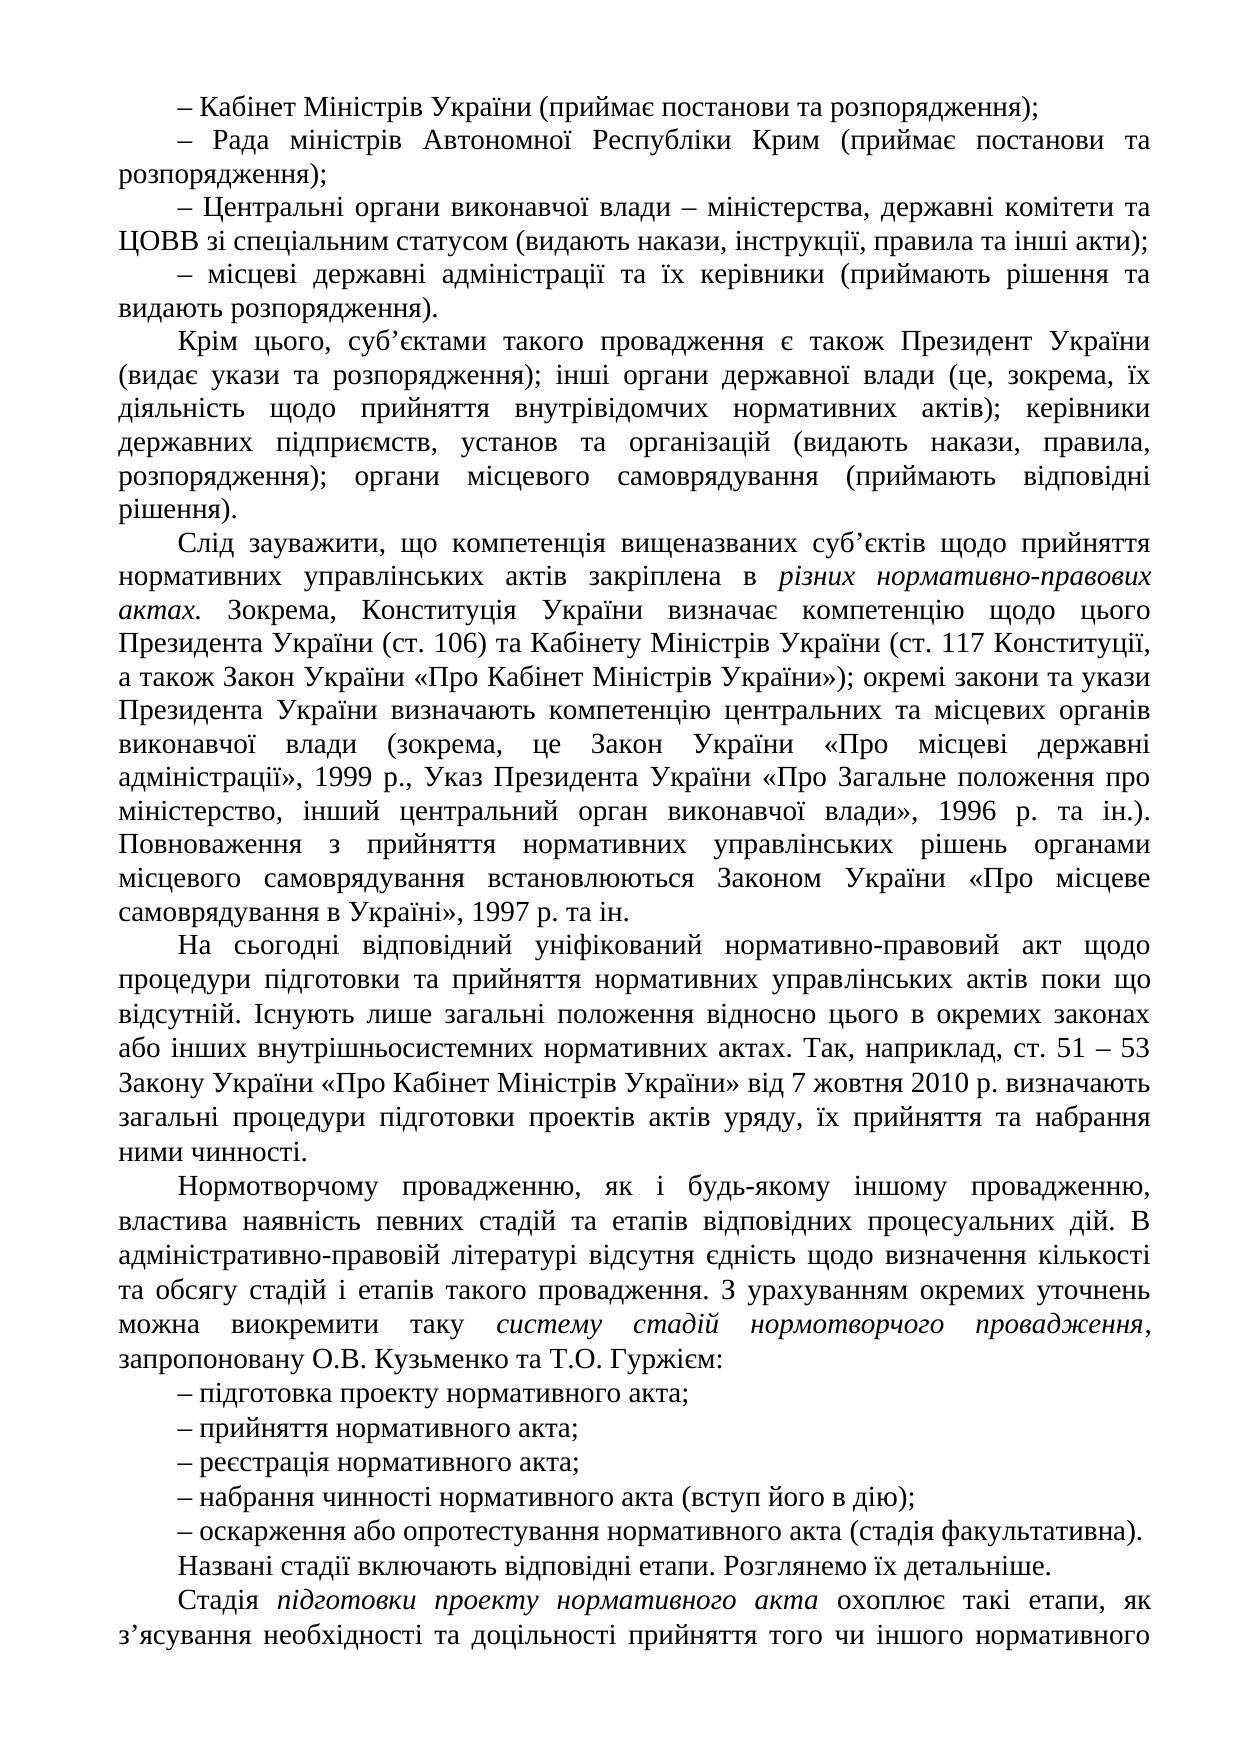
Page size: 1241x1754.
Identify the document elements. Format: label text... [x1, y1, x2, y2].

text – прийняття нормативного акта; [118, 1410, 1152, 1443]
text – оскарження або опротестування нормативного акта (стадія факультативна). [118, 1513, 1152, 1547]
text – Кабінет Міністрів України (приймає постанови та розпорядження); [118, 89, 1152, 122]
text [118, 1582, 1152, 1650]
text На сьогодні відповідний уніфікований нормативно-правовий акт щодо процедури підготовки та прийняття нормативних управлінських актів поки що відсутній. Існують лише загальні положення відносно цього в окремих законах або інших внутрішньосистемних нормативних актах. Так, наприклад, ст. 51 – 53 Закону України «Про Кабінет Міністрів України» від 7 жовтня 2010 р. визначають загальні процедури підготовки проектів актів уряду, їх прийняття та набрання ними чинності. [118, 927, 1152, 1168]
text – набрання чинності нормативного акта (вступ його в дію); [118, 1479, 1152, 1512]
text Названі стадії включають відповідні етапи. Розглянемо їх детальніше. [118, 1548, 1152, 1581]
text – Рада міністрів Автономної Республіки Крим (приймає постанови та розпорядження); [118, 122, 1152, 189]
text Нормотворчому провадженню, як і будь-якому іншому провадженню, властива наявність певних стадій та етапів відповідних процесуальних дій. В адміністративно-правовій літературі відсутня єдність щодо визначення кількості та обсягу стадій і етапів такого провадження. З урахуванням окремих уточнень можна виокремити таку систему стадій нормотворчого провадження, запропоновану О.В. Кузьменко та Т.О. Гуржієм: [118, 1168, 1152, 1374]
text Крім цього, суб’єктами такого провадження є також Президент України (видає укази та розпорядження); інші органи державної влади (це, зокрема, їх діяльність щодо прийняття внутрівідомчих нормативних актів); керівники державних підприємств, установ та організацій (видають накази, правила, розпорядження); органи місцевого самоврядування (приймають відповідні рішення). [118, 323, 1152, 525]
text Слід зауважити, що компетенція вищеназваних суб’єктів щодо прийняття нормативних управлінських актів закріплена в різних нормативно-правових актах. Зокрема, Конституція України визначає компетенцію щодо цього Президента України (ст. 106) та Кабінету Міністрів України (ст. 117 Конституції, а також Закон України «Про Кабінет Міністрів України»); окремі закони та укази Президента України визначають компетенцію центральних та місцевих органів виконавчої влади (зокрема, це Закон України «Про місцеві державні адміністрації», 1999 р., Указ Президента України «Про Загальне положення про міністерство, інший центральний орган виконавчої влади», 1996 р. та ін.). Повноваження з прийняття нормативних управлінських рішень органами місцевого самоврядування встановлюються Законом України «Про місцеве самоврядування в Україні», 1997 р. та ін. [118, 525, 1152, 927]
text – Центральні органи виконавчої влади – міністерства, державні комітети та ЦОВВ зі спеціальним статусом (видають накази, інструкції, правила та інші акти); [118, 189, 1152, 256]
text – місцеві державні адміністрації та їх керівники (приймають рішення та видають розпорядження). [118, 256, 1152, 323]
text – реєстрація нормативного акта; [118, 1444, 1152, 1478]
text – підготовка проекту нормативного акта; [118, 1375, 1152, 1409]
